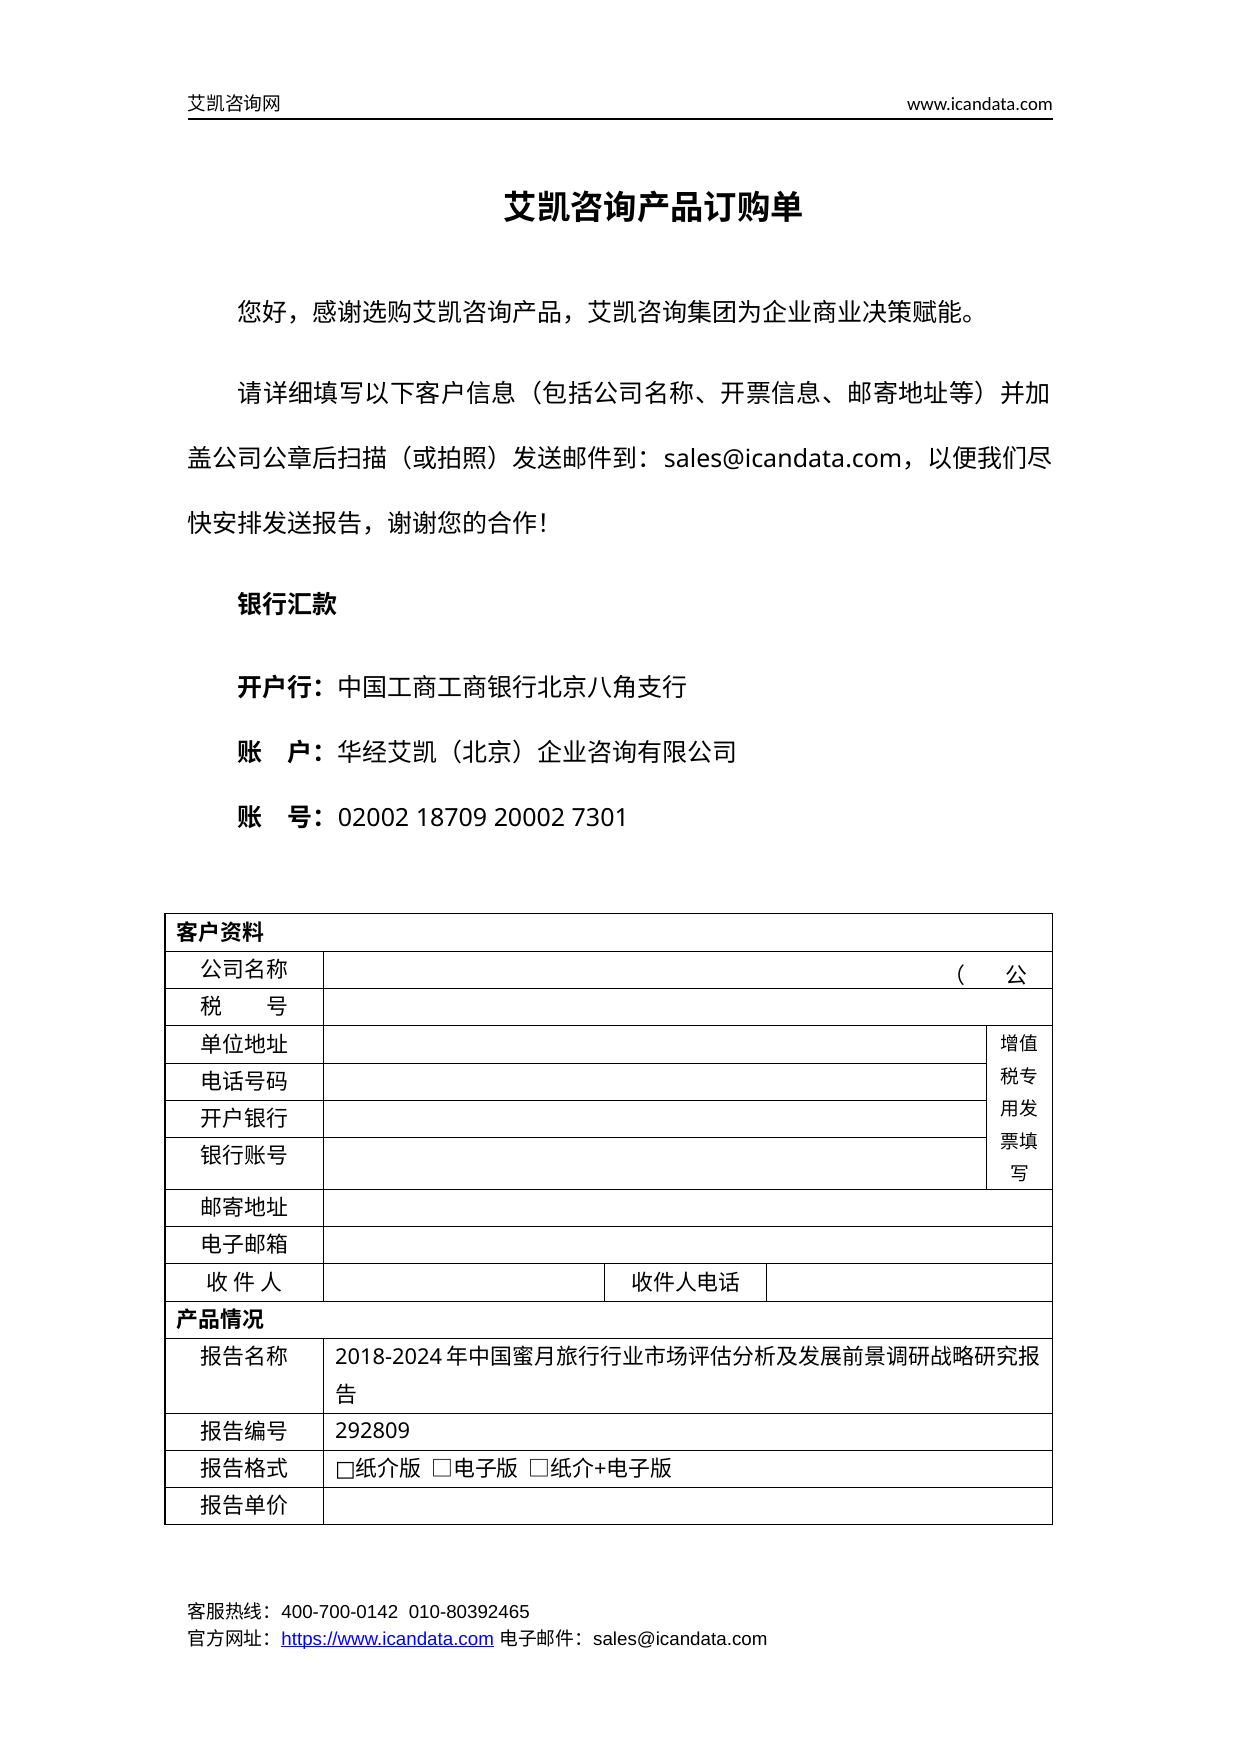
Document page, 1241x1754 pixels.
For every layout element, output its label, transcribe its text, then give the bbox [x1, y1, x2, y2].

text 请详细填写以下客户信息（包括公司名称、开票信息、邮寄地址等）并加盖公司公章后扫描（或拍照）发送邮件到：sales@icandata.com，以便我们尽快安排发送报告，谢谢您的合作！ [187, 359, 1053, 554]
table_cell 收 件 人 [166, 1264, 323, 1301]
table_cell 邮寄地址 [166, 1190, 323, 1226]
table_cell □纸介版 □电子版 □纸介+电子版 [324, 1451, 1052, 1487]
text 艾凯咨询产品订购单 [187, 172, 1053, 237]
table_cell 收件人电话 [605, 1264, 766, 1301]
table_cell 报告名称 [166, 1339, 323, 1412]
table_cell [324, 1264, 604, 1301]
table_cell 税 号 [166, 989, 323, 1025]
table_cell [324, 1190, 1052, 1226]
table_cell [324, 1227, 1052, 1263]
table_cell [767, 1264, 1052, 1301]
table_cell [324, 989, 1052, 1025]
table_cell 报告格式 [166, 1451, 323, 1487]
table_cell 公司名称 [166, 952, 323, 988]
text 银行汇款 [187, 570, 1053, 635]
table_cell 电话号码 [166, 1064, 323, 1100]
table_cell 开户银行 [166, 1101, 323, 1137]
text 账 号：02002 18709 20002 7301 [187, 783, 1053, 848]
text 账 户：华经艾凯（北京）企业咨询有限公司 [187, 718, 1053, 783]
table_cell [324, 1026, 986, 1062]
table_cell [324, 1488, 1052, 1524]
table_cell [324, 1101, 986, 1137]
table_cell [324, 1138, 986, 1189]
table_header 客户资料 [166, 914, 1052, 951]
table_cell [324, 1064, 986, 1100]
table_cell [324, 952, 1052, 988]
table_cell 单位地址 [166, 1026, 323, 1062]
text 您好，感谢选购艾凯咨询产品，艾凯咨询集团为企业商业决策赋能。 [187, 278, 1053, 343]
table_cell 银行账号 [166, 1138, 323, 1189]
table_cell 报告编号 [166, 1414, 323, 1450]
table_cell 产品情况 [166, 1302, 1052, 1338]
text 开户行：中国工商工商银行北京八角支行 [187, 653, 1053, 718]
table_cell 292809 [324, 1414, 1052, 1450]
table_cell 2018-2024年中国蜜月旅行行业市场评估分析及发展前景调研战略研究报告 [324, 1339, 1052, 1412]
table_cell 报告单价 [166, 1488, 323, 1524]
table_cell 电子邮箱 [166, 1227, 323, 1263]
table_cell 增值税专用发票填写 [987, 1026, 1052, 1189]
